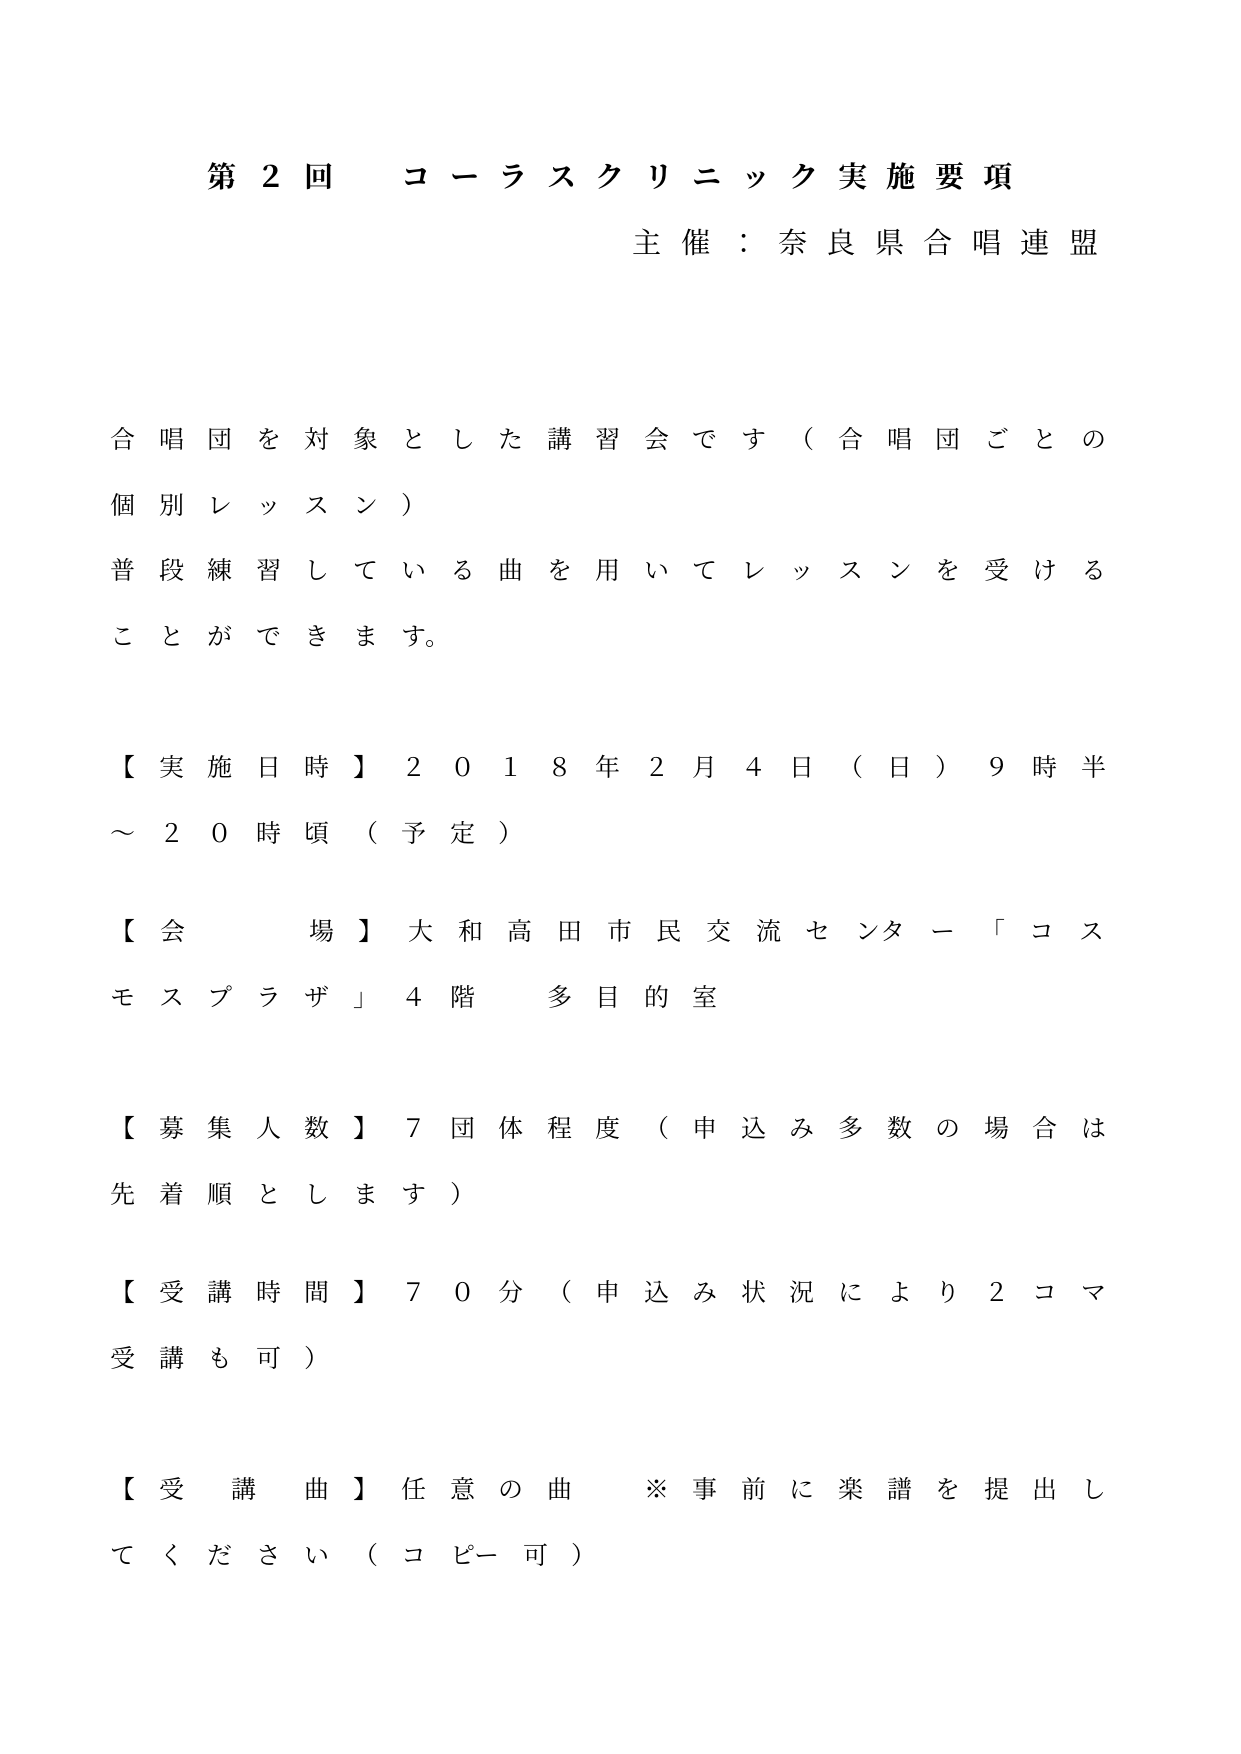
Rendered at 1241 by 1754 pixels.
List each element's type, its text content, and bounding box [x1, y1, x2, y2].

text 【受 講 曲】任意の曲 ※事前に楽譜を提出してください（コピー可） [110, 1455, 1130, 1586]
text 【募集人数】７団体程度（申込み多数の場合は先着順とします） [110, 1094, 1130, 1225]
text 【実施日時】２０１８年２月４日（日）９時半～２０時頃（予定） [110, 733, 1130, 864]
text 普段練習している曲を用いてレッスンを受けることができます。 [110, 536, 1130, 667]
text 【会 場】大和高田市民交流センター「コスモスプラザ」４階 多目的室 [110, 897, 1130, 1028]
text 第２回 コーラスクリニック実施要項 [110, 142, 1130, 208]
text 主催：奈良県合唱連盟 [110, 208, 1118, 274]
text 合唱団を対象とした講習会です（合唱団ごとの個別レッスン） [110, 405, 1130, 536]
text 【受講時間】７０分（申込み状況により２コマ受講も可） [110, 1258, 1130, 1389]
